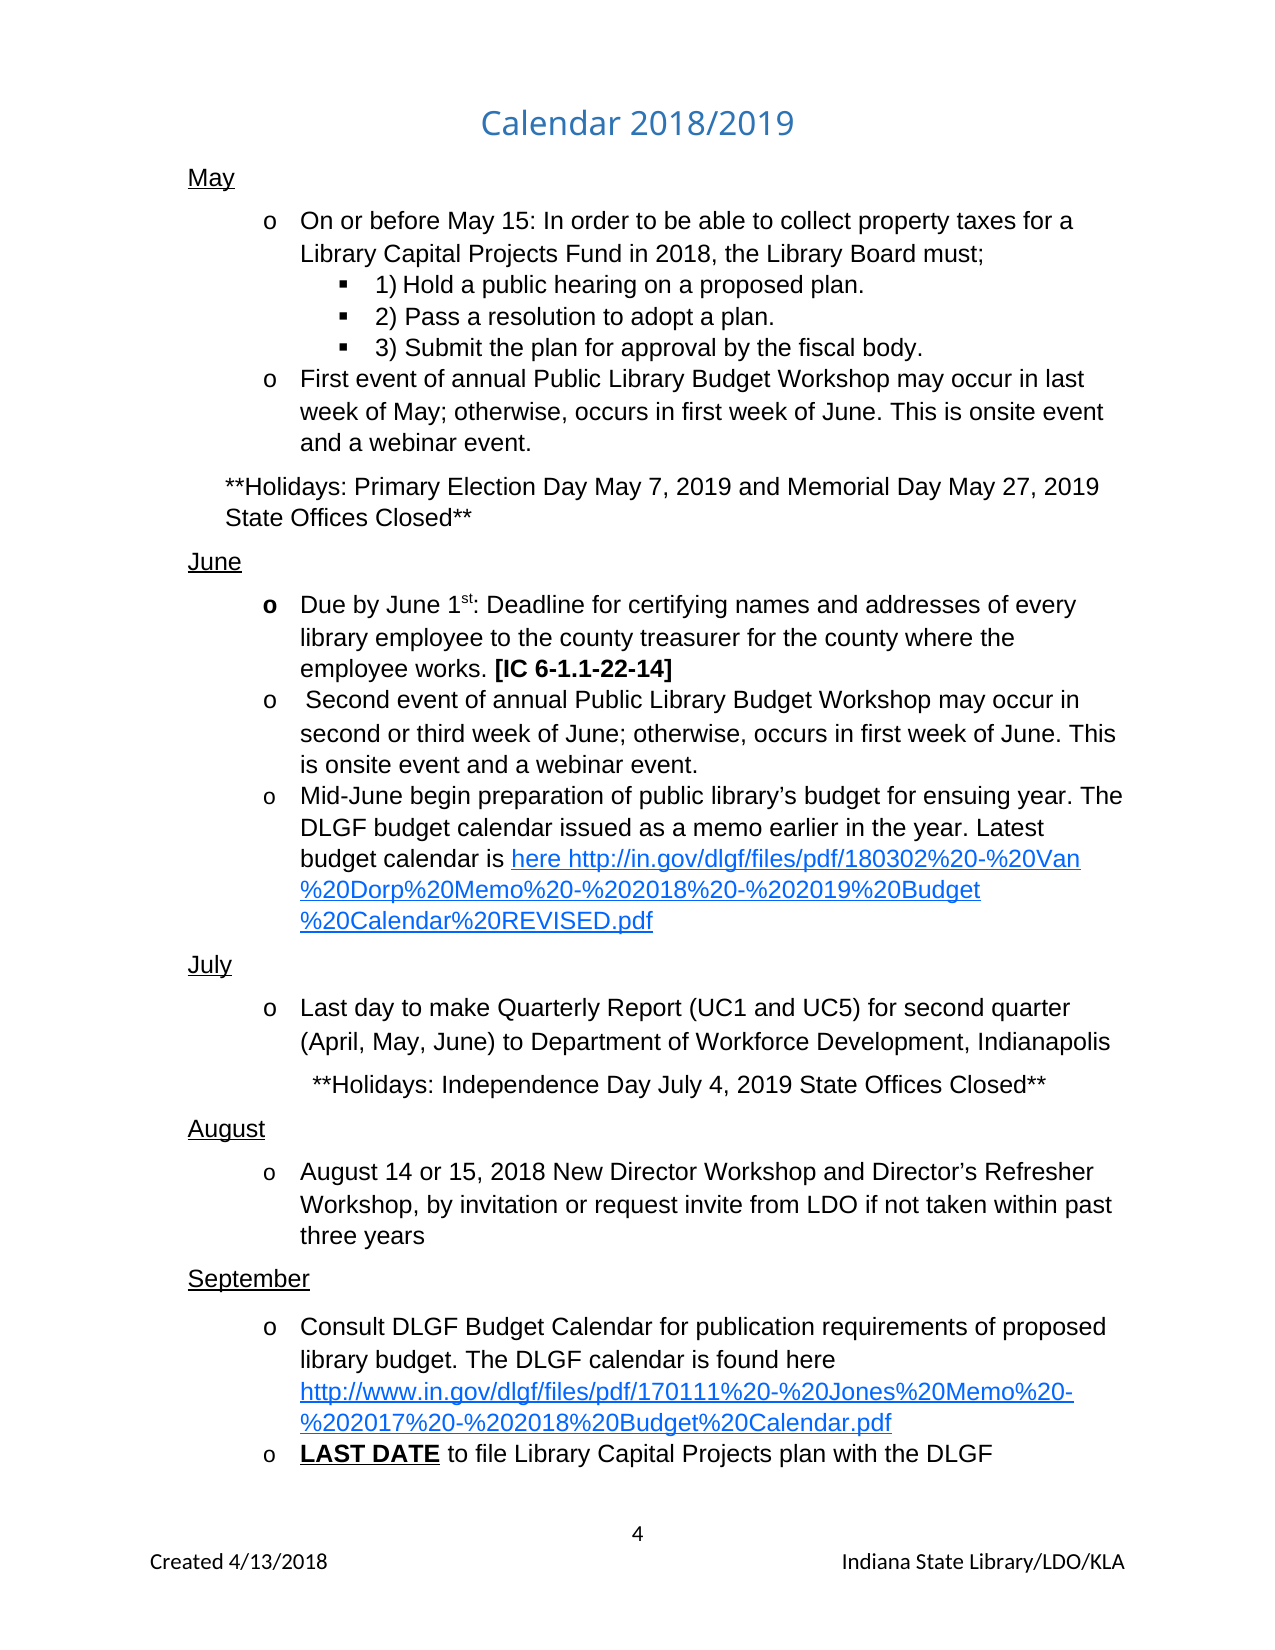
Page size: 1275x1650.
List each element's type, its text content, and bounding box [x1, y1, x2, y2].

list On or before May 15: In order to be able to collect property taxes for a Library Capital Projects Fund in 2018, the Library Board must; [262, 206, 1125, 268]
text May [187, 162, 1125, 191]
list Due by June 1st: Deadline for certifying names and addresses of every library employee to the county treasurer for the county where the employee works. [IC 6-1.1-22-14] [262, 590, 1125, 683]
list 2) Pass a resolution to adopt a plan. [337, 302, 1125, 331]
list LAST DATE to file Library Capital Projects plan with the DLGF [262, 1438, 1125, 1469]
list First event of annual Public Library Budget Workshop may occur in last week of May; otherwise, occurs in first week of June. This is onsite event and a webinar event. [262, 364, 1125, 457]
list August 14 or 15, 2018 New Director Workshop and Director’s Refresher Workshop, by invitation or request invite from LDO if not taken within past three years [262, 1157, 1125, 1250]
text August [187, 1114, 1125, 1142]
list Last day to make Quarterly Report (UC1 and UC5) for second quarter (April, May, June) to Department of Workforce Development, Indianapolis [262, 993, 1125, 1055]
text July [187, 950, 1125, 979]
list 3) Submit the plan for approval by the fiscal body. [337, 333, 1125, 362]
list 1) Hold a public hearing on a proposed plan. [337, 270, 1125, 299]
list Mid-June begin preparation of public library’s budget for ensuing year. The DLGF budget calendar issued as a memo earlier in the year. Latest budget calendar is here http://in.gov/dlgf/files/pdf/180302%20-%20Van%20Dorp%20Memo%20-%202018%20-%202019%20Budget%20Calendar%20REVISED.pdf [262, 781, 1125, 935]
list Second event of annual Public Library Budget Workshop may occur in second or third week of June; otherwise, occurs in first week of June. This is onsite event and a webinar event. [262, 685, 1125, 778]
text **Holidays: Independence Day July 4, 2019 State Offices Closed** [234, 1070, 1125, 1099]
text September [187, 1264, 1125, 1293]
text June [187, 546, 1125, 575]
list Consult DLGF Budget Calendar for publication requirements of proposed library budget. The DLGF calendar is found here http://www.in.gov/dlgf/files/pdf/170111%20-%20Jones%20Memo%20-%202017%20-%202018%20Budget%20Calendar.pdf [262, 1312, 1125, 1436]
text **Holidays: Primary Election Day May 7, 2019 and Memorial Day May 27, 2019 State Offices Closed** [225, 472, 1125, 532]
